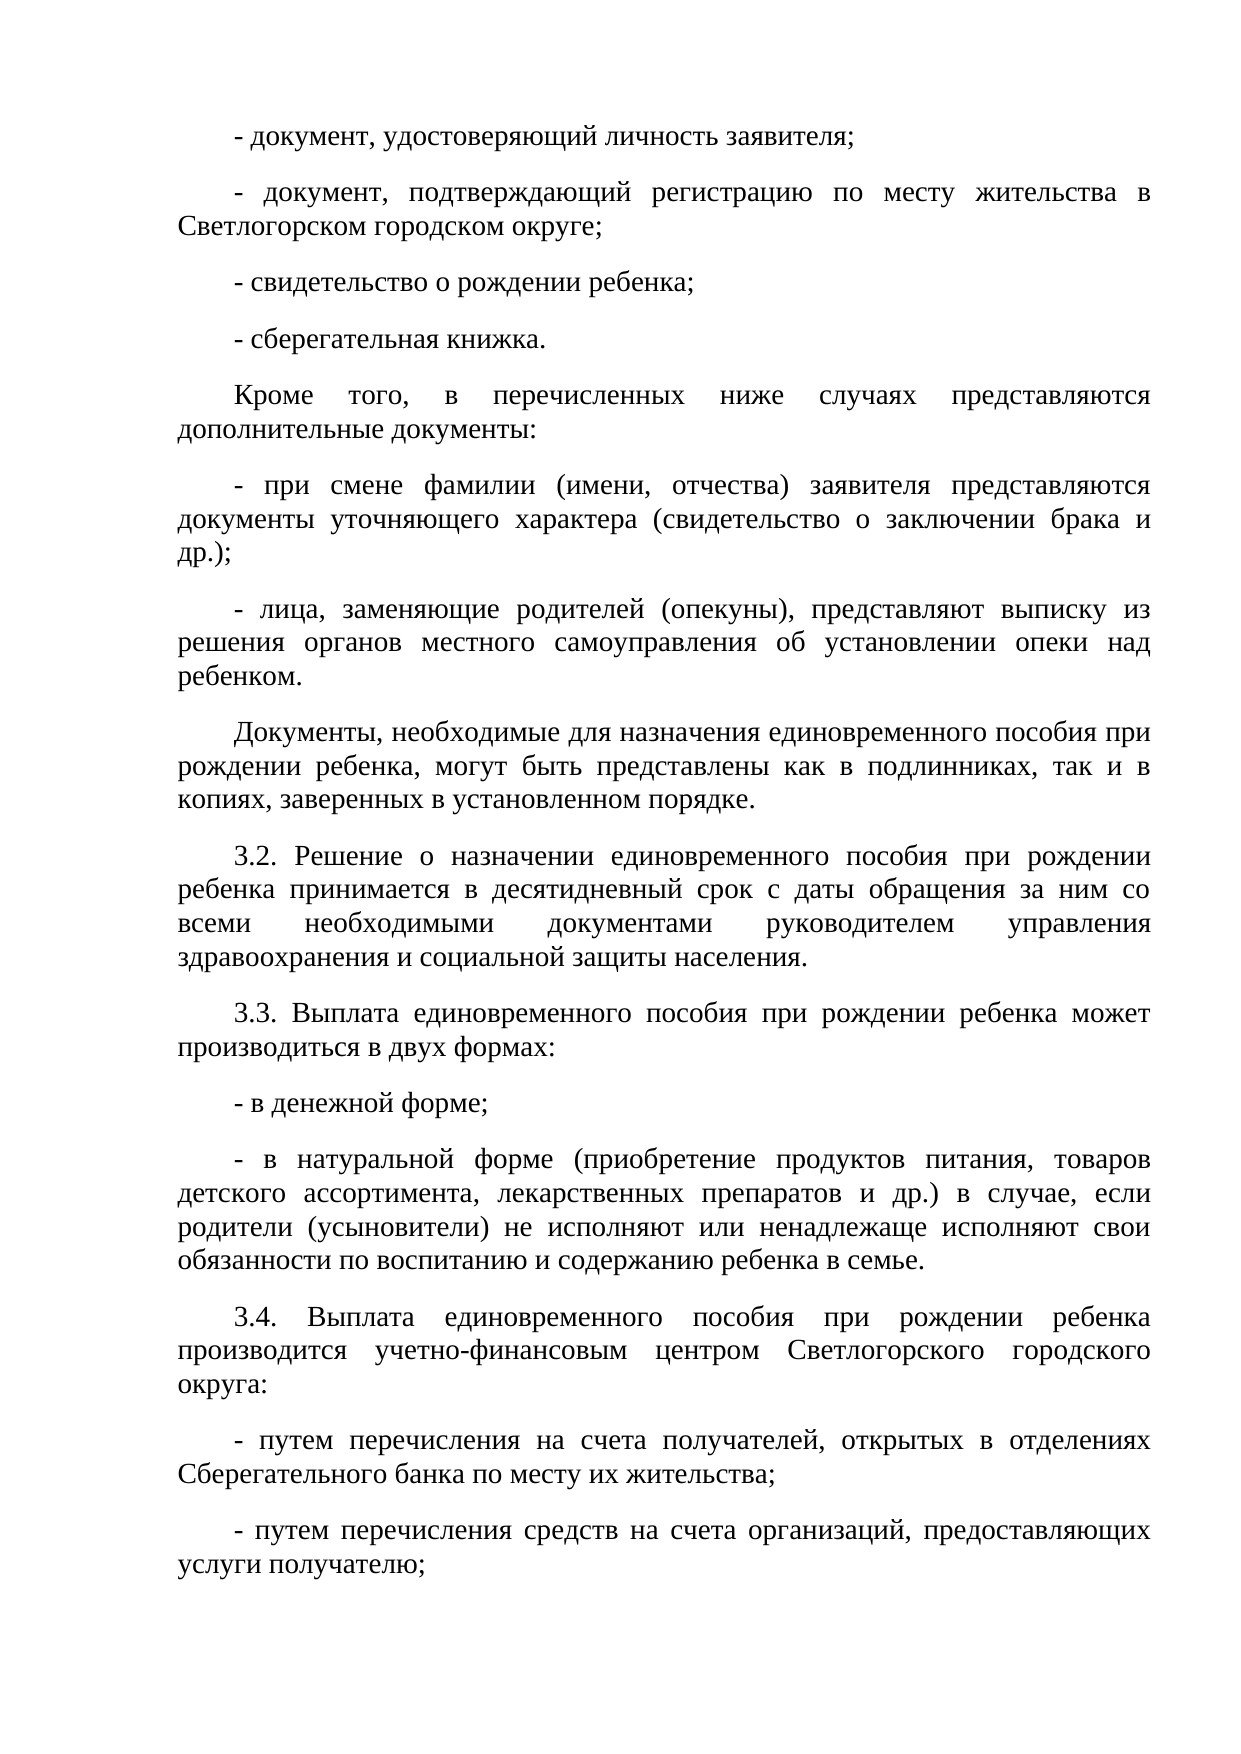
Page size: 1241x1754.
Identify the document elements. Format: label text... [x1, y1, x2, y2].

text - в натуральной форме (приобретение продуктов питания, товаров детского ассортимента, лекарственных препаратов и др.) в случае, если родители (усыновители) не исполняют или ненадлежаще исполняют свои обязанности по воспитанию и содержанию ребенка в семье. [177, 1142, 1152, 1276]
text 3.2. Решение о назначении единовременного пособия при рождении ребенка принимается в десятидневный срок с даты обращения за ним со всеми необходимыми документами руководителем управления здравоохранения и социальной защиты населения. [177, 838, 1152, 972]
text - в денежной форме; [177, 1085, 1152, 1119]
text 3.3. Выплата единовременного пособия при рождении ребенка может производиться в двух формах: [177, 995, 1152, 1062]
text Документы, необходимые для назначения единовременного пособия при рождении ребенка, могут быть представлены как в подлинниках, так и в копиях, заверенных в установленном порядке. [177, 714, 1152, 815]
text - путем перечисления средств на счета организаций, предоставляющих услуги получателю; [177, 1512, 1152, 1579]
text - свидетельство о рождении ребенка; [177, 264, 1152, 298]
text Кроме того, в перечисленных ниже случаях представляются дополнительные документы: [177, 377, 1152, 444]
text - при смене фамилии (имени, отчества) заявителя представляются документы уточняющего характера (свидетельство о заключении брака и др.); [177, 467, 1152, 568]
text - сберегательная книжка. [177, 321, 1152, 354]
text - путем перечисления на счета получателей, открытых в отделениях Сберегательного банка по месту их жительства; [177, 1422, 1152, 1489]
text - документ, удостоверяющий личность заявителя; [177, 118, 1152, 152]
text - лица, заменяющие родителей (опекуны), представляют выписку из решения органов местного самоуправления об установлении опеки над ребенком. [177, 591, 1152, 692]
text 3.4. Выплата единовременного пособия при рождении ребенка производится учетно-финансовым центром Светлогорского городского округа: [177, 1299, 1152, 1399]
text - документ, подтверждающий регистрацию по месту жительства в Светлогорском городском округе; [177, 174, 1152, 242]
